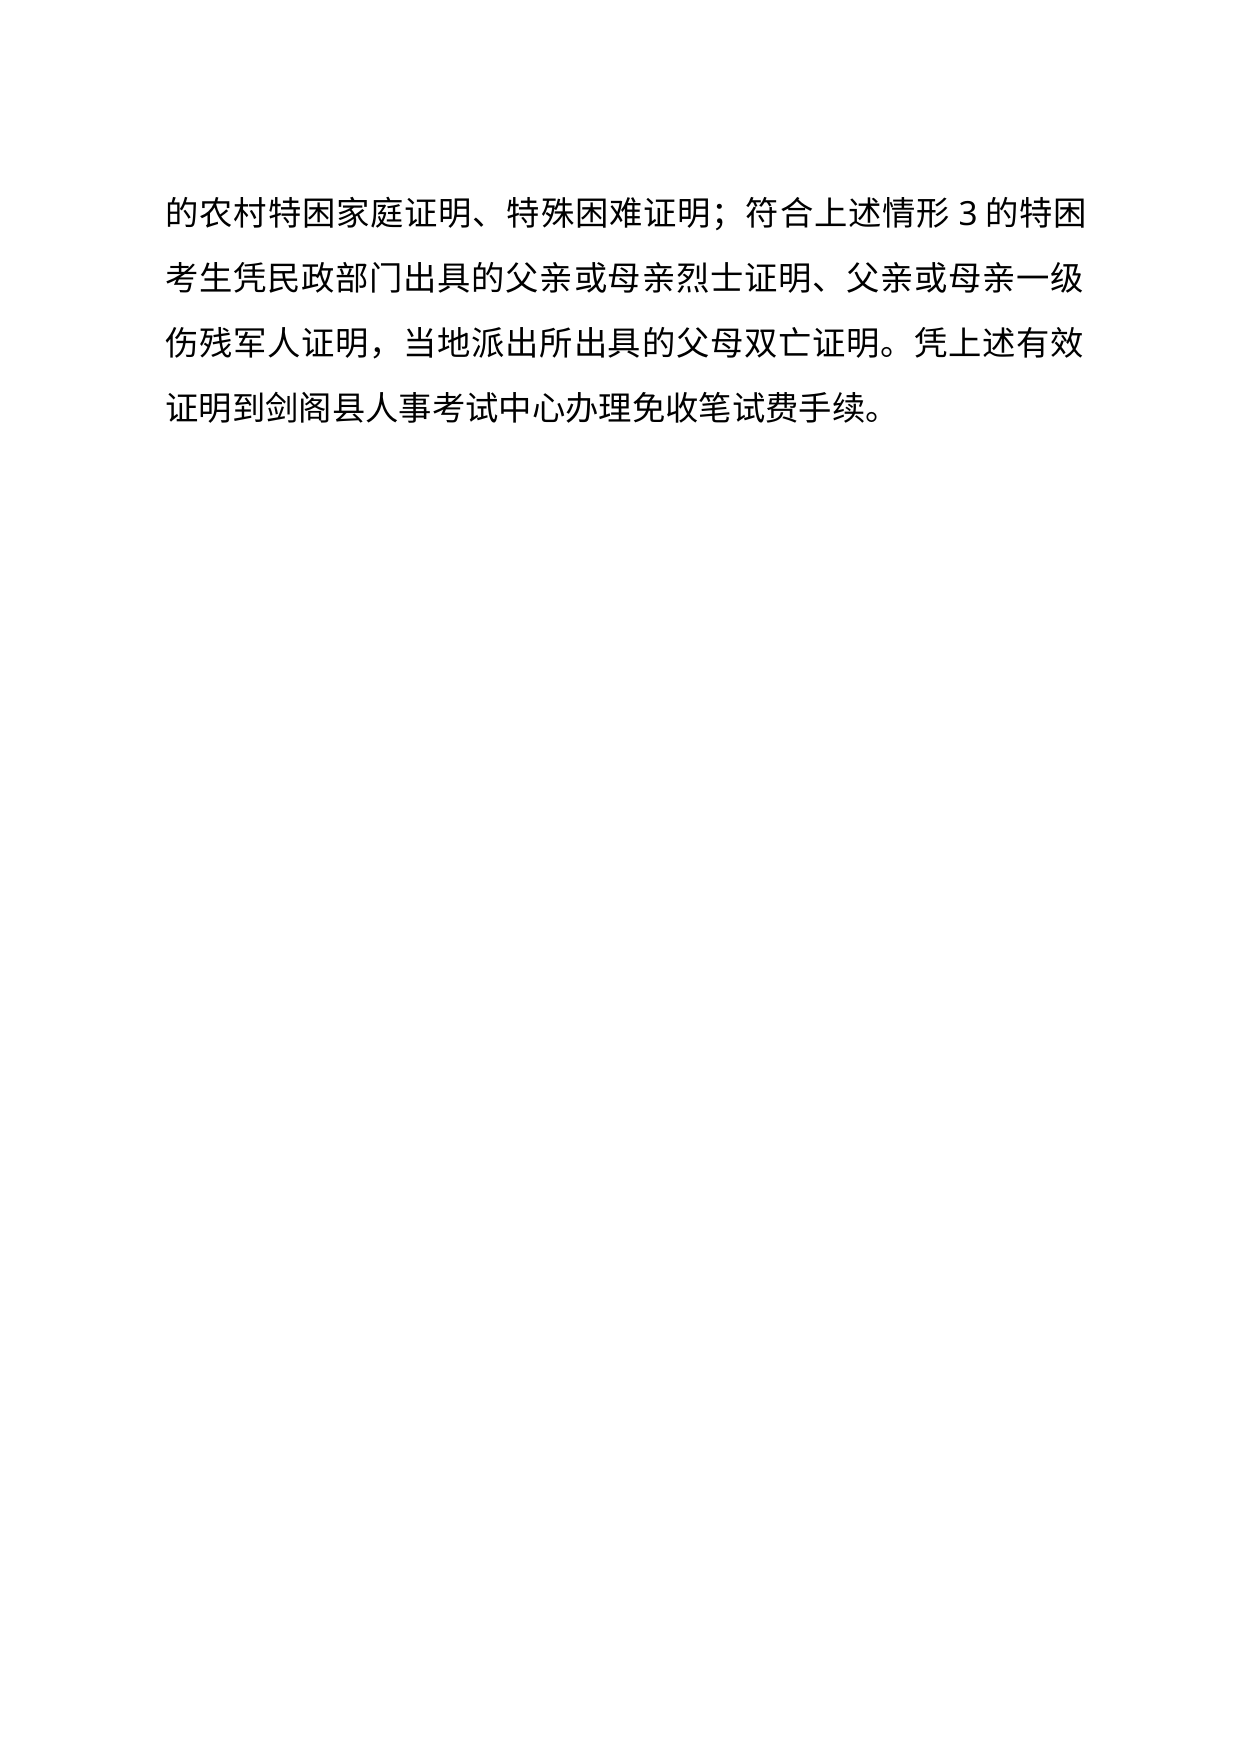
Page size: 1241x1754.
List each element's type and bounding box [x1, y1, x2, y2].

text [165, 178, 1087, 438]
